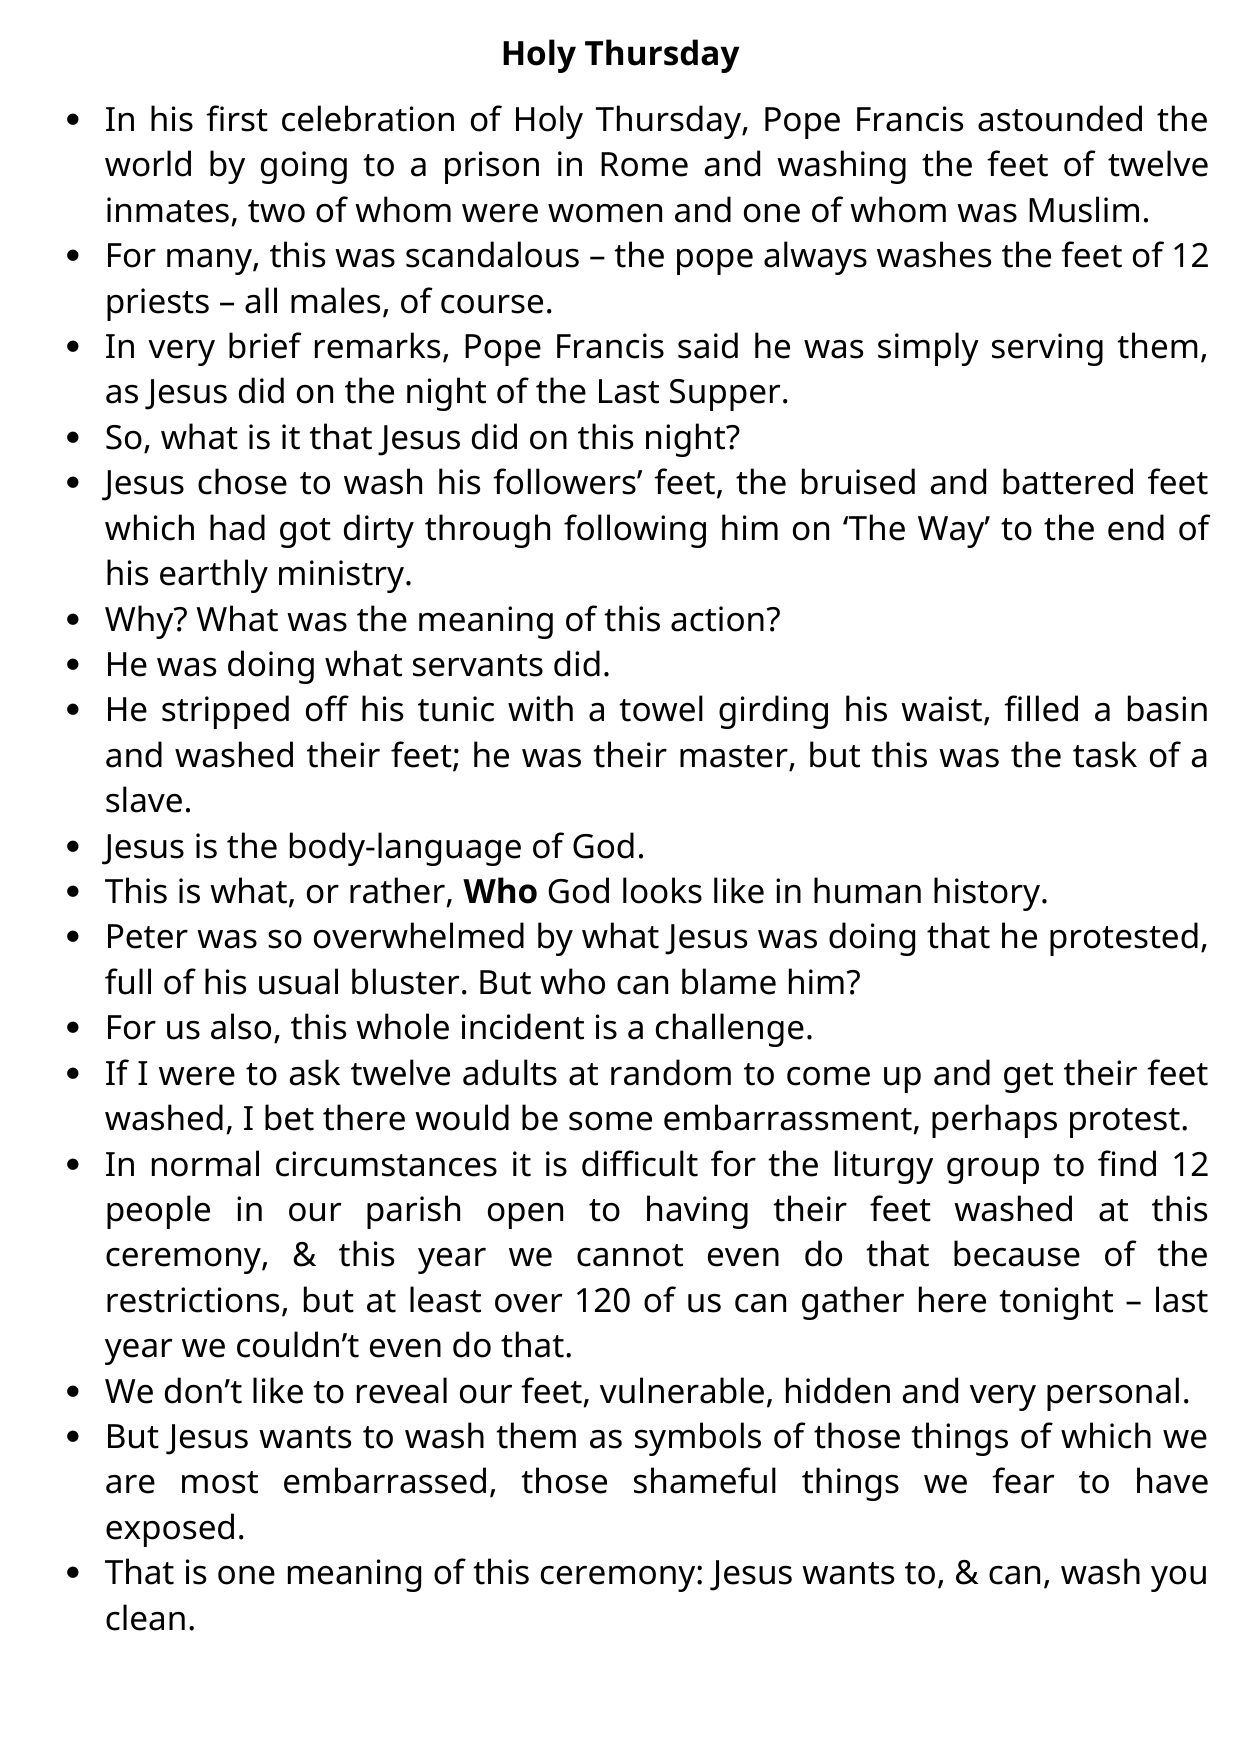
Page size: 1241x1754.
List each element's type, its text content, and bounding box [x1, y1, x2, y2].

list Jesus is the body-language of God. [67, 822, 1211, 868]
list We don’t like to reveal our feet, vulnerable, hidden and very personal. [67, 1367, 1211, 1413]
list In his first celebration of Holy Thursday, Pope Francis astounded the world by going to a prison in Rome and washing the feet of twelve inmates, two of whom were women and one of whom was Muslim. [67, 96, 1211, 232]
list For us also, this whole incident is a challenge. [67, 1004, 1211, 1049]
list If I were to ask twelve adults at random to come up and get their feet washed, I bet there would be some embarrassment, perhaps protest. [67, 1049, 1211, 1140]
list In normal circumstances it is difficult for the liturgy group to find 12 people in our parish open to having their feet washed at this ceremony, & this year we cannot even do that because of the restrictions, but at least over 120 of us can gather here tonight – last year we couldn’t even do that. [67, 1140, 1211, 1367]
list Jesus chose to wash his followers’ feet, the bruised and battered feet which had got dirty through following him on ‘The Way’ to the end of his earthly ministry. [67, 459, 1211, 595]
list This is what, or rather, Who God looks like in human history. [67, 868, 1211, 913]
list Why? What was the meaning of this action? [67, 595, 1211, 641]
list Peter was so overwhelmed by what Jesus was doing that he protested, full of his usual bluster. But who can blame him? [67, 913, 1211, 1004]
list That is one meaning of this ceremony: Jesus wants to, & can, wash you clean. [67, 1549, 1211, 1640]
list So, what is it that Jesus did on this night? [67, 414, 1211, 459]
list For many, this was scandalous – the pope always washes the feet of 12 priests – all males, of course. [67, 232, 1211, 323]
list He stripped off his tunic with a towel girding his waist, filled a basin and washed their feet; he was their master, but this was the task of a slave. [67, 686, 1211, 822]
text Holy Thursday [29, 29, 1211, 75]
list But Jesus wants to wash them as symbols of those things of which we are most embarrassed, those shameful things we fear to have exposed. [67, 1413, 1211, 1549]
list He was doing what servants did. [67, 641, 1211, 686]
list In very brief remarks, Pope Francis said he was simply serving them, as Jesus did on the night of the Last Supper. [67, 323, 1211, 414]
